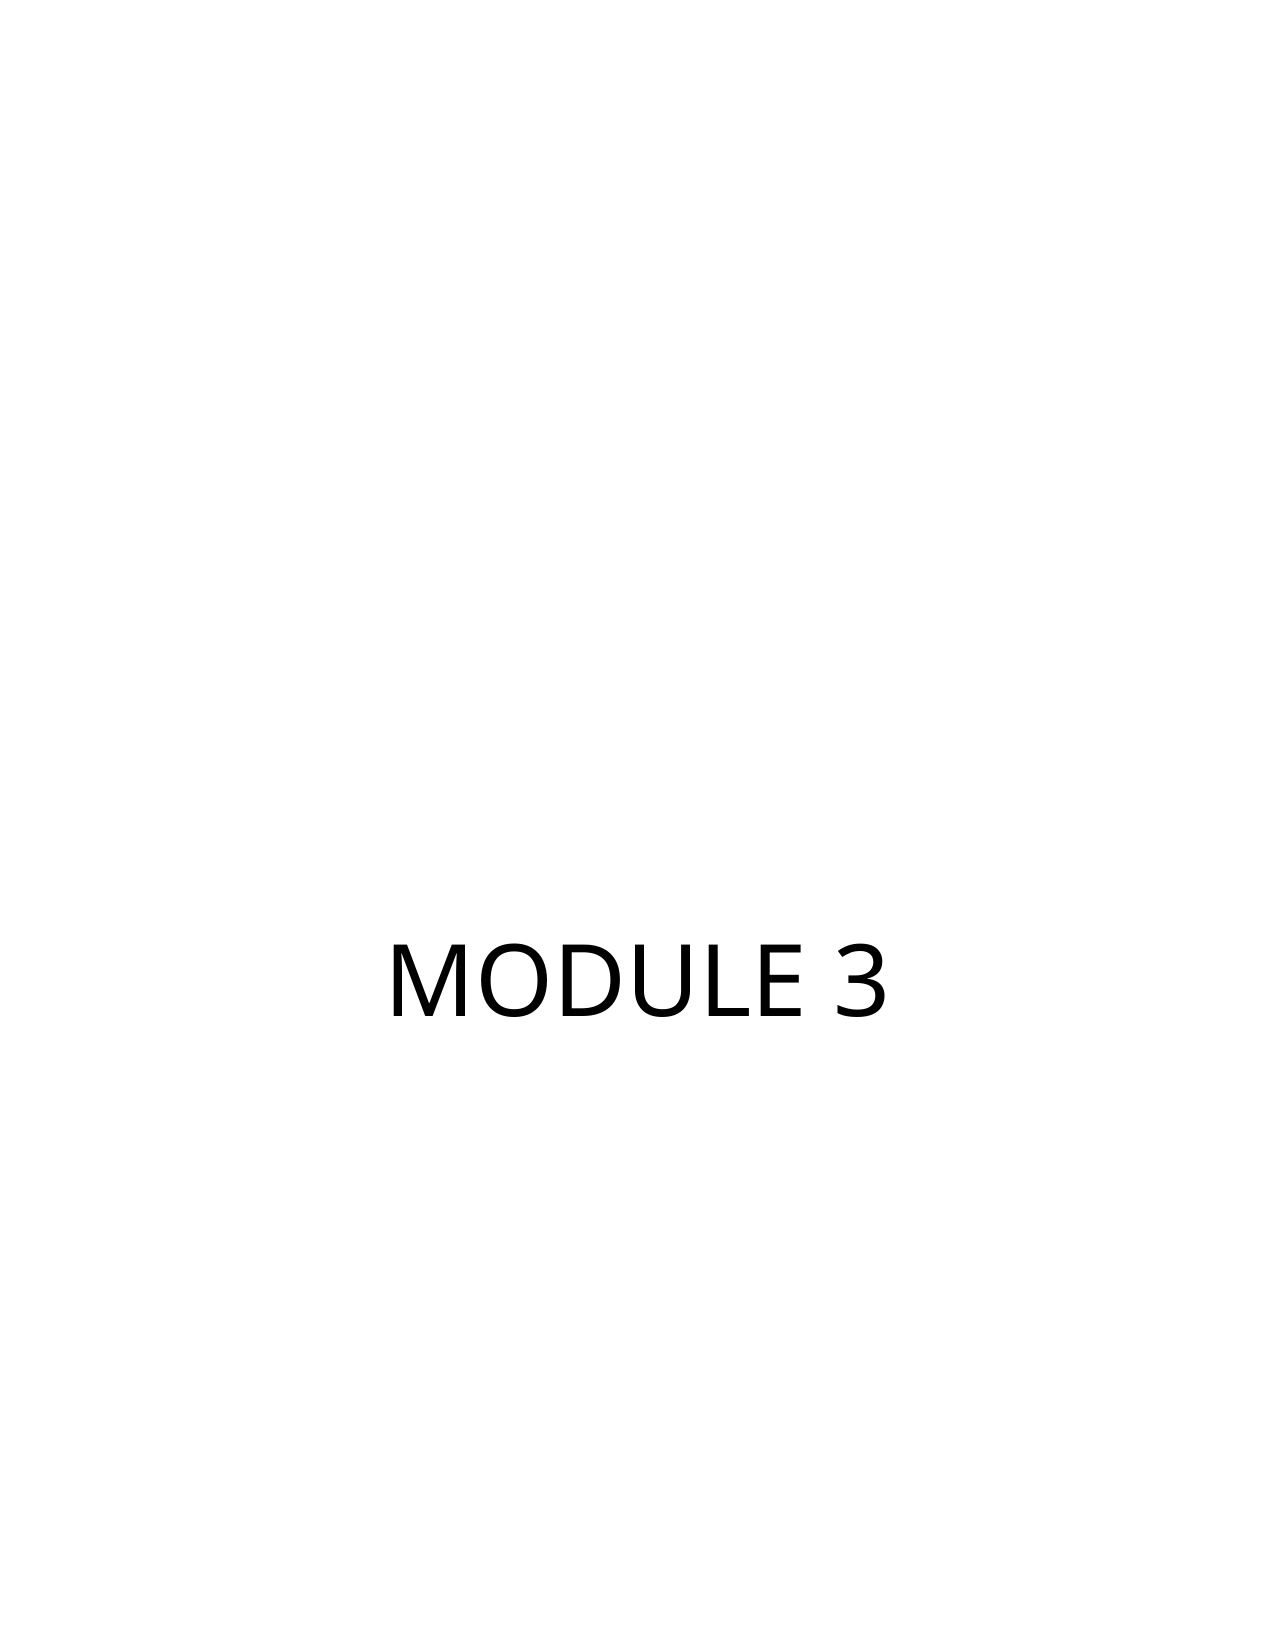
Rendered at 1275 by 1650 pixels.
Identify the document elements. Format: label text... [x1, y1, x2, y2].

text MODULE 3 [150, 909, 1125, 1046]
